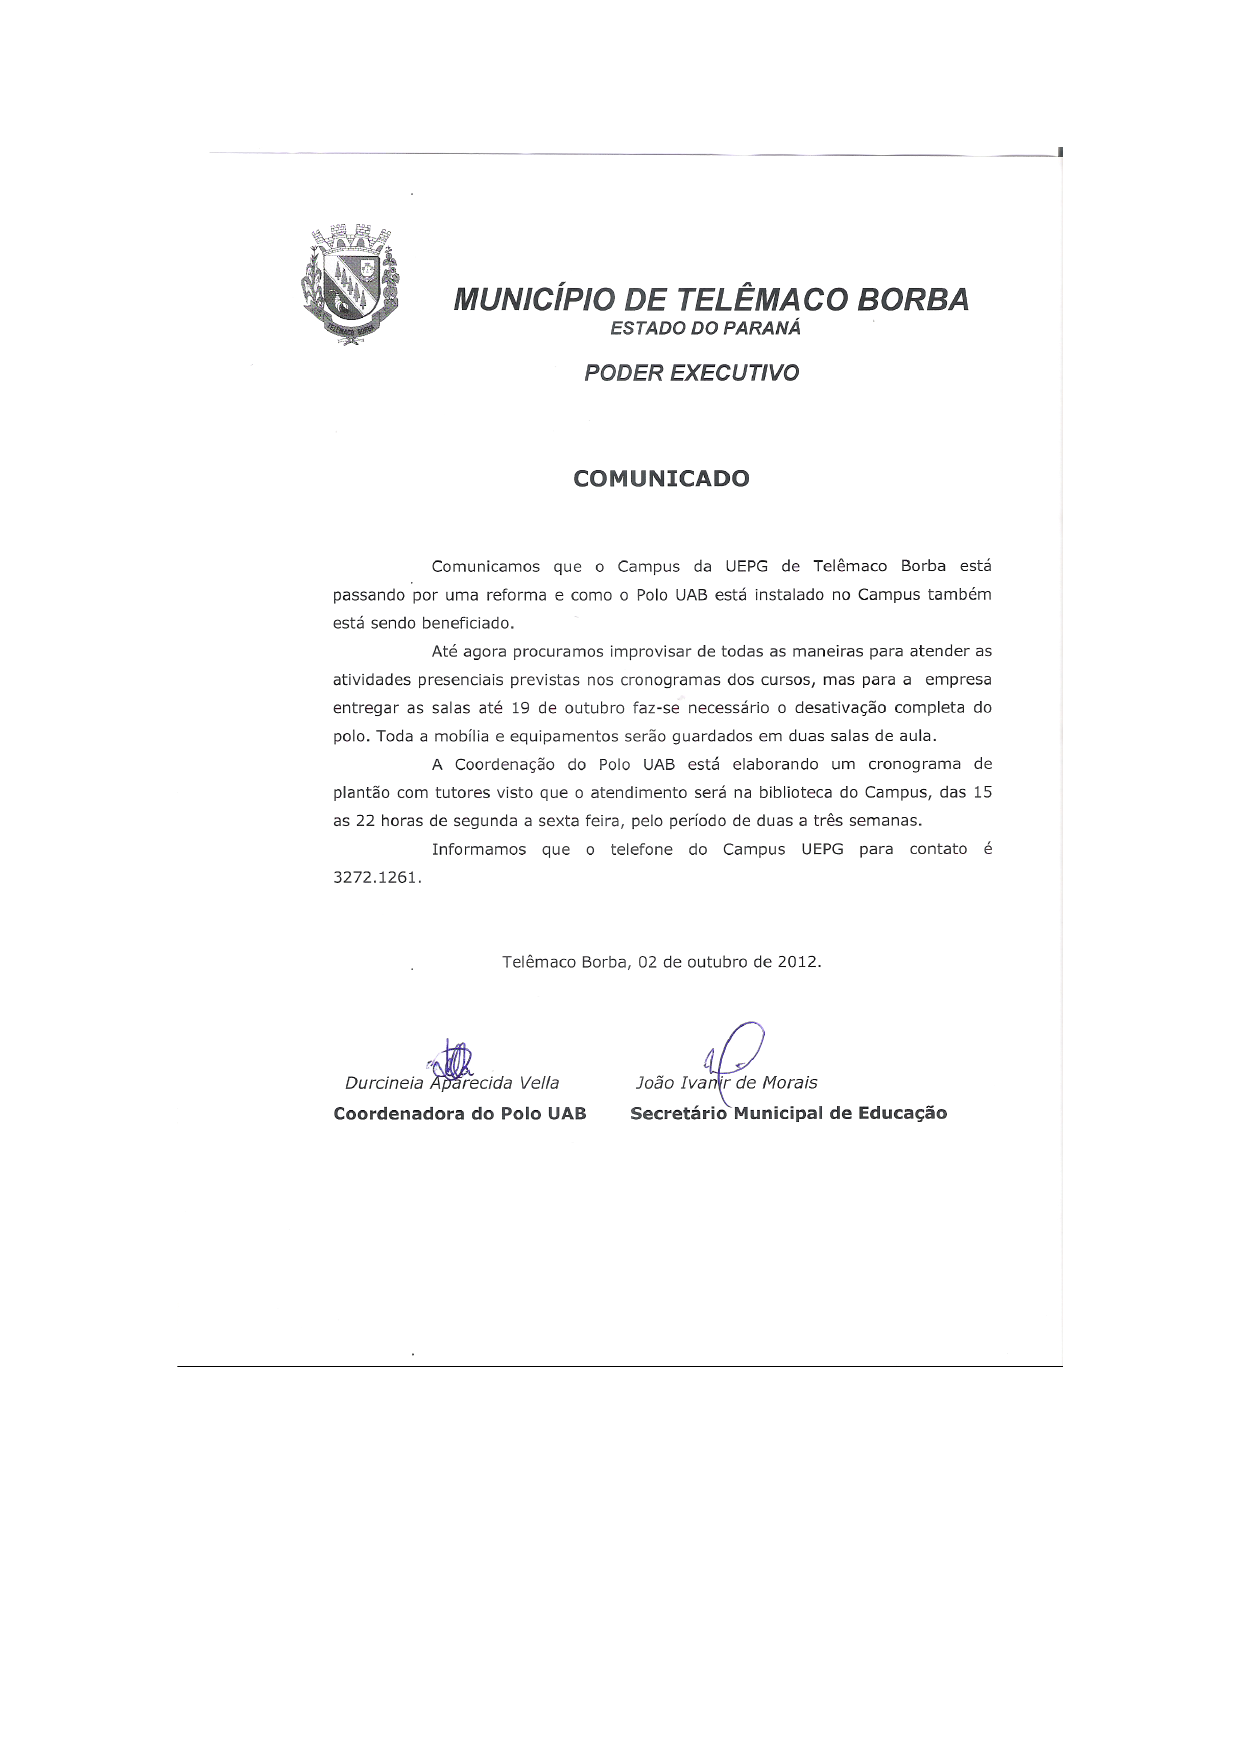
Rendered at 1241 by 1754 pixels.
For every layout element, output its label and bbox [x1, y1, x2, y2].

picture [177, 147, 1063, 1367]
